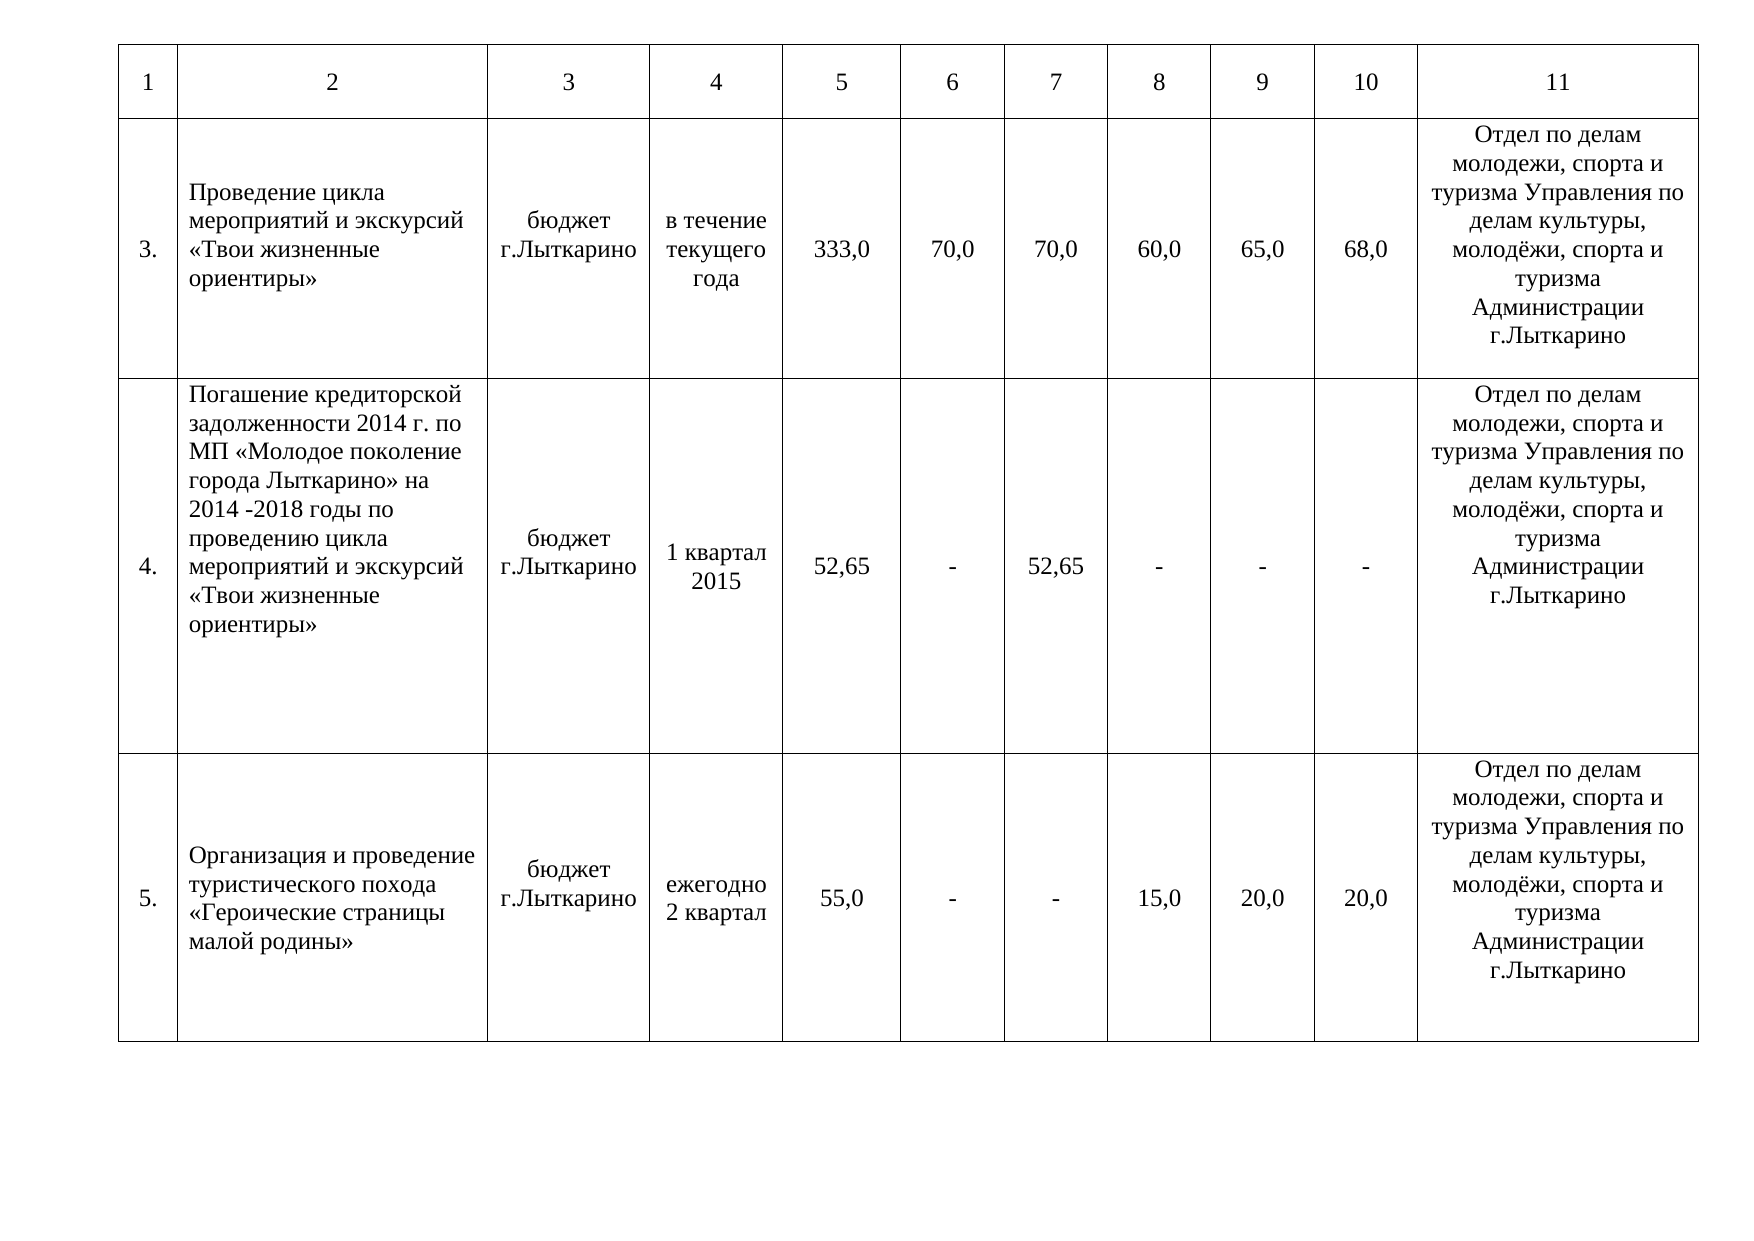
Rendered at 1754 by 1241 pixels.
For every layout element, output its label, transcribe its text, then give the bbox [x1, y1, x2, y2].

table_cell 65,0 [1211, 119, 1314, 378]
table_cell 4 [650, 45, 782, 118]
table_cell 55,0 [783, 754, 900, 1041]
table_cell 15,0 [1108, 754, 1210, 1041]
table_cell - [1211, 379, 1314, 753]
table_cell 5 [783, 45, 900, 118]
table_cell 20,0 [1315, 754, 1417, 1041]
table_cell Организация и проведение туристического похода «Героические страницы малой родины» [178, 754, 487, 1041]
table_cell 3. [119, 119, 177, 378]
table_cell - [901, 754, 1004, 1041]
table_cell Отдел по делам молодежи, спорта и туризма Управления по делам культуры, молодёжи, спорта и туризма Администрации г.Лыткарино [1418, 379, 1698, 753]
table_cell бюджет г.Лыткарино [488, 379, 649, 753]
table_cell 1 квартал 2015 [650, 379, 782, 753]
table_cell ежегодно 2 квартал [650, 754, 782, 1041]
table_cell бюджет г.Лыткарино [488, 119, 649, 378]
table_cell - [1315, 379, 1417, 753]
table_cell 5. [119, 754, 177, 1041]
table_cell 52,65 [1005, 379, 1107, 753]
table_cell 70,0 [901, 119, 1004, 378]
table_cell 60,0 [1108, 119, 1210, 378]
table_cell 3 [488, 45, 649, 118]
table_cell 20,0 [1211, 754, 1314, 1041]
table_cell 70,0 [1005, 119, 1107, 378]
table_cell - [901, 379, 1004, 753]
table_cell 9 [1211, 45, 1314, 118]
table_cell 7 [1005, 45, 1107, 118]
table_cell 2 [178, 45, 487, 118]
table_cell 68,0 [1315, 119, 1417, 378]
table_cell 52,65 [783, 379, 900, 753]
table_cell в течение текущего года [650, 119, 782, 378]
table_cell 6 [901, 45, 1004, 118]
table_cell 10 [1315, 45, 1417, 118]
table_cell - [1108, 379, 1210, 753]
table_cell бюджет г.Лыткарино [488, 754, 649, 1041]
table_cell - [1005, 754, 1107, 1041]
table_cell Проведение цикла мероприятий и экскурсий «Твои жизненные ориентиры» [178, 119, 487, 378]
table_cell 4. [119, 379, 177, 753]
table_cell 333,0 [783, 119, 900, 378]
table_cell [1418, 119, 1698, 378]
table_cell Погашение кредиторской задолженности 2014 г. по МП «Молодое поколение города Лыткарино» на 2014 -2018 годы по проведению цикла мероприятий и экскурсий «Твои жизненные ориентиры» [178, 379, 487, 753]
table_cell Отдел по делам молодежи, спорта и туризма Управления по делам культуры, молодёжи, спорта и туризма Администрации г.Лыткарино [1418, 754, 1698, 1041]
table_cell 1 [119, 45, 177, 118]
table_cell 8 [1108, 45, 1210, 118]
table_cell 11 [1418, 45, 1698, 118]
